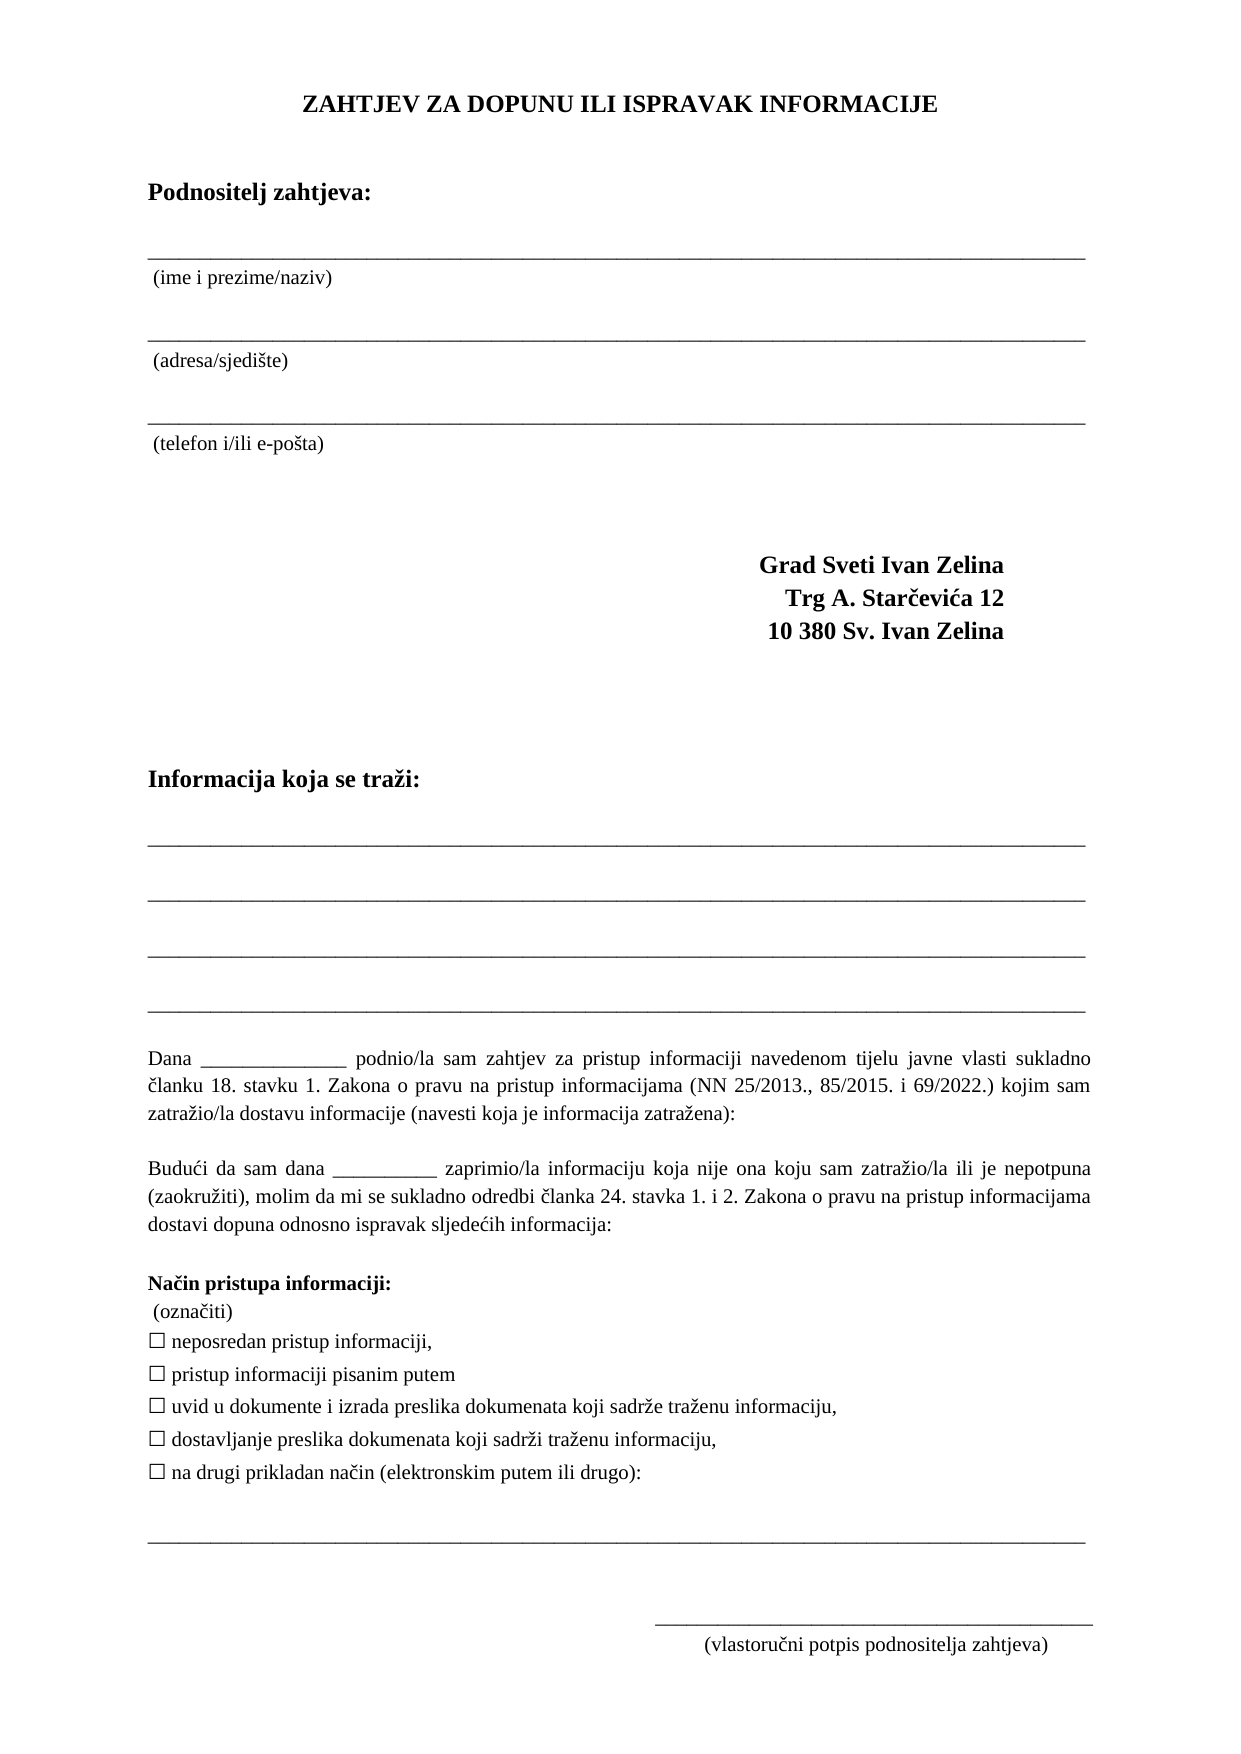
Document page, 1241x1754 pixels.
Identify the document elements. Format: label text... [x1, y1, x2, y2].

text ☐ pristup informaciji pisanim putem [148, 1359, 1093, 1387]
text Budući da sam dana __________ zaprimio/la informaciju koja nije ona koju sam zatražio/la ili je nepotpuna (zaokružiti), molim da mi se sukladno odredbi članka 24. stavka 1. i 2. Zakona o pravu na pristup informacijama dostavi dopuna odnosno ispravak sljedećih informacija: [148, 1156, 1093, 1236]
text __________________________________________________________________________________________ [148, 403, 1093, 427]
text ☐ dostavljanje preslika dokumenata koji sadrži traženu informaciju, [148, 1424, 1093, 1453]
text ZAHTJEV ZA DOPUNU ILI ISPRAVAK INFORMACIJE [148, 89, 1093, 117]
text __________________________________________________________________________________________ [148, 880, 1093, 904]
text Trg A. Starčevića 12 [148, 583, 1004, 612]
text ☐ na drugi prikladan način (elektronskim putem ili drugo): [148, 1457, 1093, 1485]
text (označiti) [148, 1299, 1093, 1323]
text __________________________________________________________________________________________ [148, 1522, 1093, 1546]
text (ime i prezime/naziv) [148, 265, 1093, 289]
text __________________________________________ [148, 1604, 1093, 1628]
text Grad Sveti Ivan Zelina [148, 550, 1004, 579]
text __________________________________________________________________________________________ [148, 935, 1093, 959]
text __________________________________________________________________________________________ [148, 825, 1093, 849]
text Način pristupa informaciji: [148, 1271, 1093, 1295]
text ☐ neposredan pristup informaciji, [148, 1326, 1093, 1355]
text __________________________________________________________________________________________ [148, 991, 1093, 1015]
text Dana ______________ podnio/la sam zahtjev za pristup informaciji navedenom tijelu javne vlasti sukladno članku 18. stavku 1. Zakona o pravu na pristup informacijama (NN 25/2013., 85/2015. i 69/2022.) kojim sam zatražio/la dostavu informacije (navesti koja je informacija zatražena): [148, 1046, 1093, 1125]
text (adresa/sjedište) [148, 348, 1093, 372]
text Podnositelj zahtjeva: [148, 177, 1093, 206]
text Informacija koja se traži: [148, 764, 1093, 793]
text 10 380 Sv. Ivan Zelina [148, 616, 1004, 645]
text __________________________________________________________________________________________ [148, 320, 1093, 344]
text (telefon i/ili e-pošta) [148, 431, 1093, 455]
text __________________________________________________________________________________________ [148, 237, 1093, 262]
text ☐ uvid u dokumente i izrada preslika dokumenata koji sadrže traženu informaciju, [148, 1392, 1093, 1420]
text (vlastoručni potpis podnositelja zahtjeva) [148, 1632, 1048, 1656]
